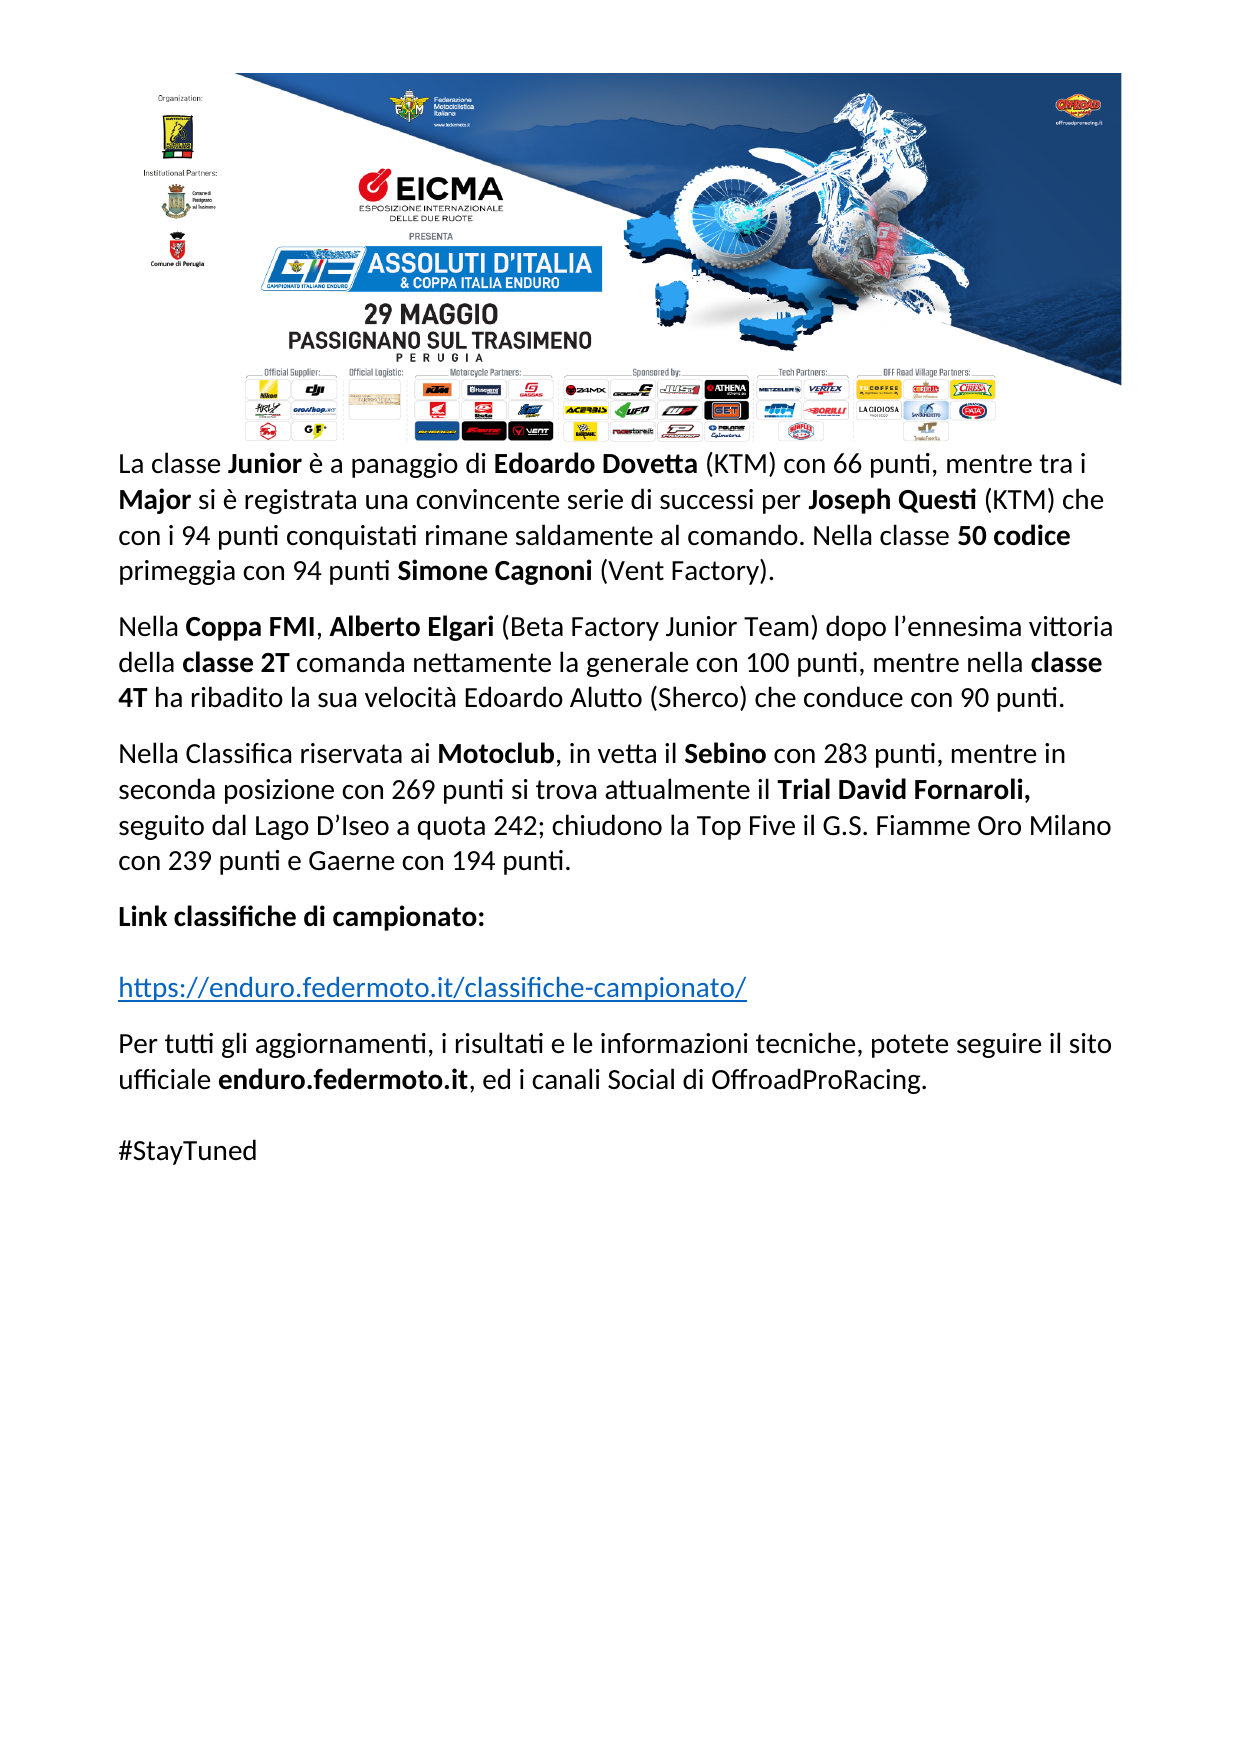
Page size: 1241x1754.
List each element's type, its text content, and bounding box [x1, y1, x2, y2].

text #StayTuned [118, 1132, 1122, 1168]
text Link classifiche di campionato: [118, 898, 1122, 934]
picture [118, 73, 1122, 446]
text Per tutti gli aggiornamenti, i risultati e le informazioni tecniche, potete seguire il sito ufficiale enduro.federmoto.it, ed i canali Social di OffroadProRacing. [118, 1026, 1122, 1097]
text La classe Junior è a panaggio di Edoardo Dovetta (KTM) con 66 punti, mentre tra i Major si è registrata una convincente serie di successi per Joseph Questi (KTM) che con i 94 punti conquistati rimane saldamente al comando. Nella classe 50 codice primeggia con 94 punti Simone Cagnoni (Vent Factory). [118, 446, 1122, 588]
text Nella Classifica riservata ai Motoclub, in vetta il Sebino con 283 punti, mentre in seconda posizione con 269 punti si trova attualmente il Trial David Fornaroli, seguito dal Lago D’Iseo a quota 242; chiudono la Top Five il G.S. Fiamme Oro Milano con 239 punti e Gaerne con 194 punti. [118, 736, 1122, 878]
text Nella Coppa FMI, Alberto Elgari (Beta Factory Junior Team) dopo l’ennesima vittoria della classe 2T comanda nettamente la generale con 100 punti, mentre nella classe 4T ha ribadito la sua velocità Edoardo Alutto (Sherco) che conduce con 90 punti. [118, 608, 1122, 715]
text https://enduro.federmoto.it/classifiche-campionato/ [118, 969, 1122, 1005]
